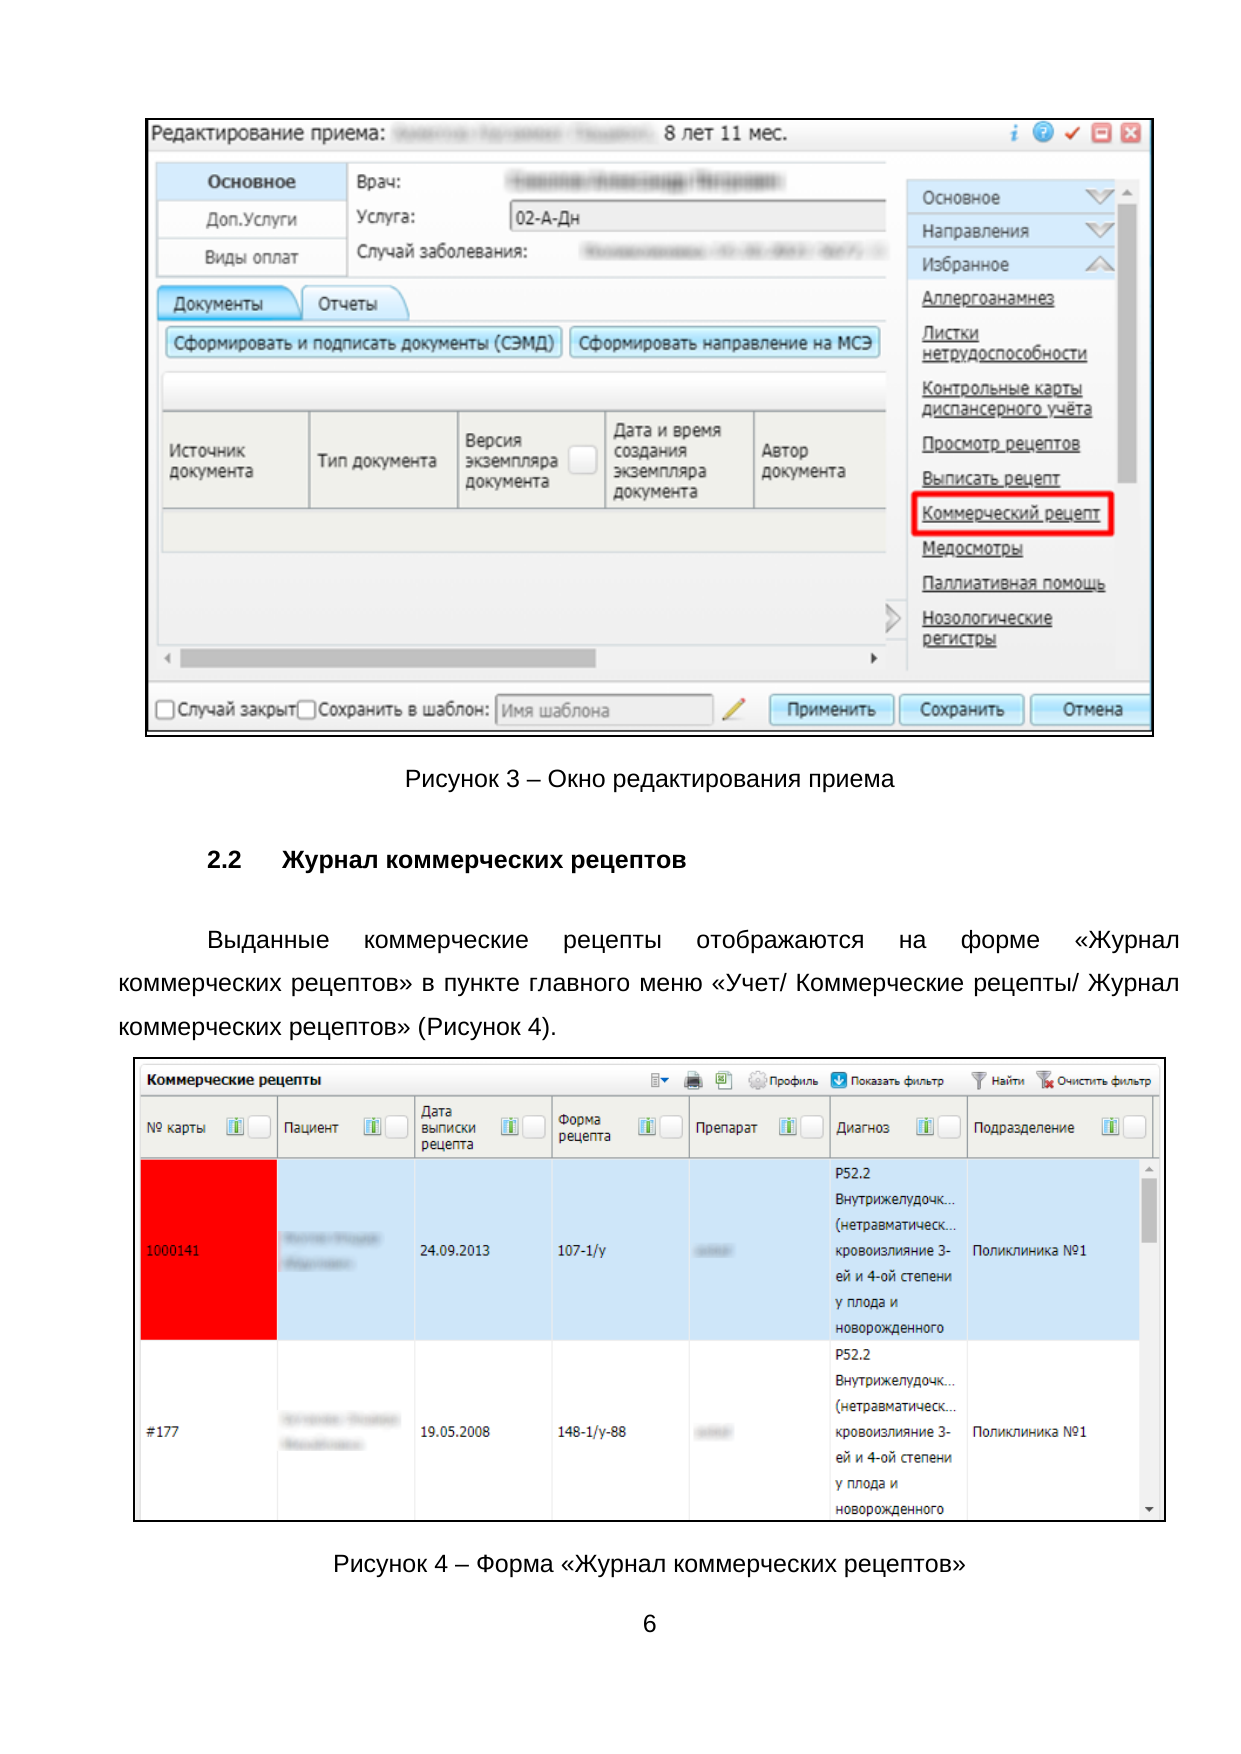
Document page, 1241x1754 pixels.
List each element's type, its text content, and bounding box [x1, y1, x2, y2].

picture [147, 120, 1152, 735]
text Выданные коммерческие рецепты отображаются на форме «Журнал коммерческих рецептов» в пункте главного меню «Учет/ Коммерческие рецепты/ Журнал коммерческих рецептов» (Рисунок 4). [118, 925, 1181, 1040]
title Рисунок 3 – Окно редактирования приема [118, 764, 1181, 793]
title Рисунок 4 – Форма «Журнал коммерческих рецептов» [118, 1549, 1181, 1577]
subtitle Журнал коммерческих рецептов [207, 844, 1181, 873]
picture [135, 1059, 1164, 1520]
